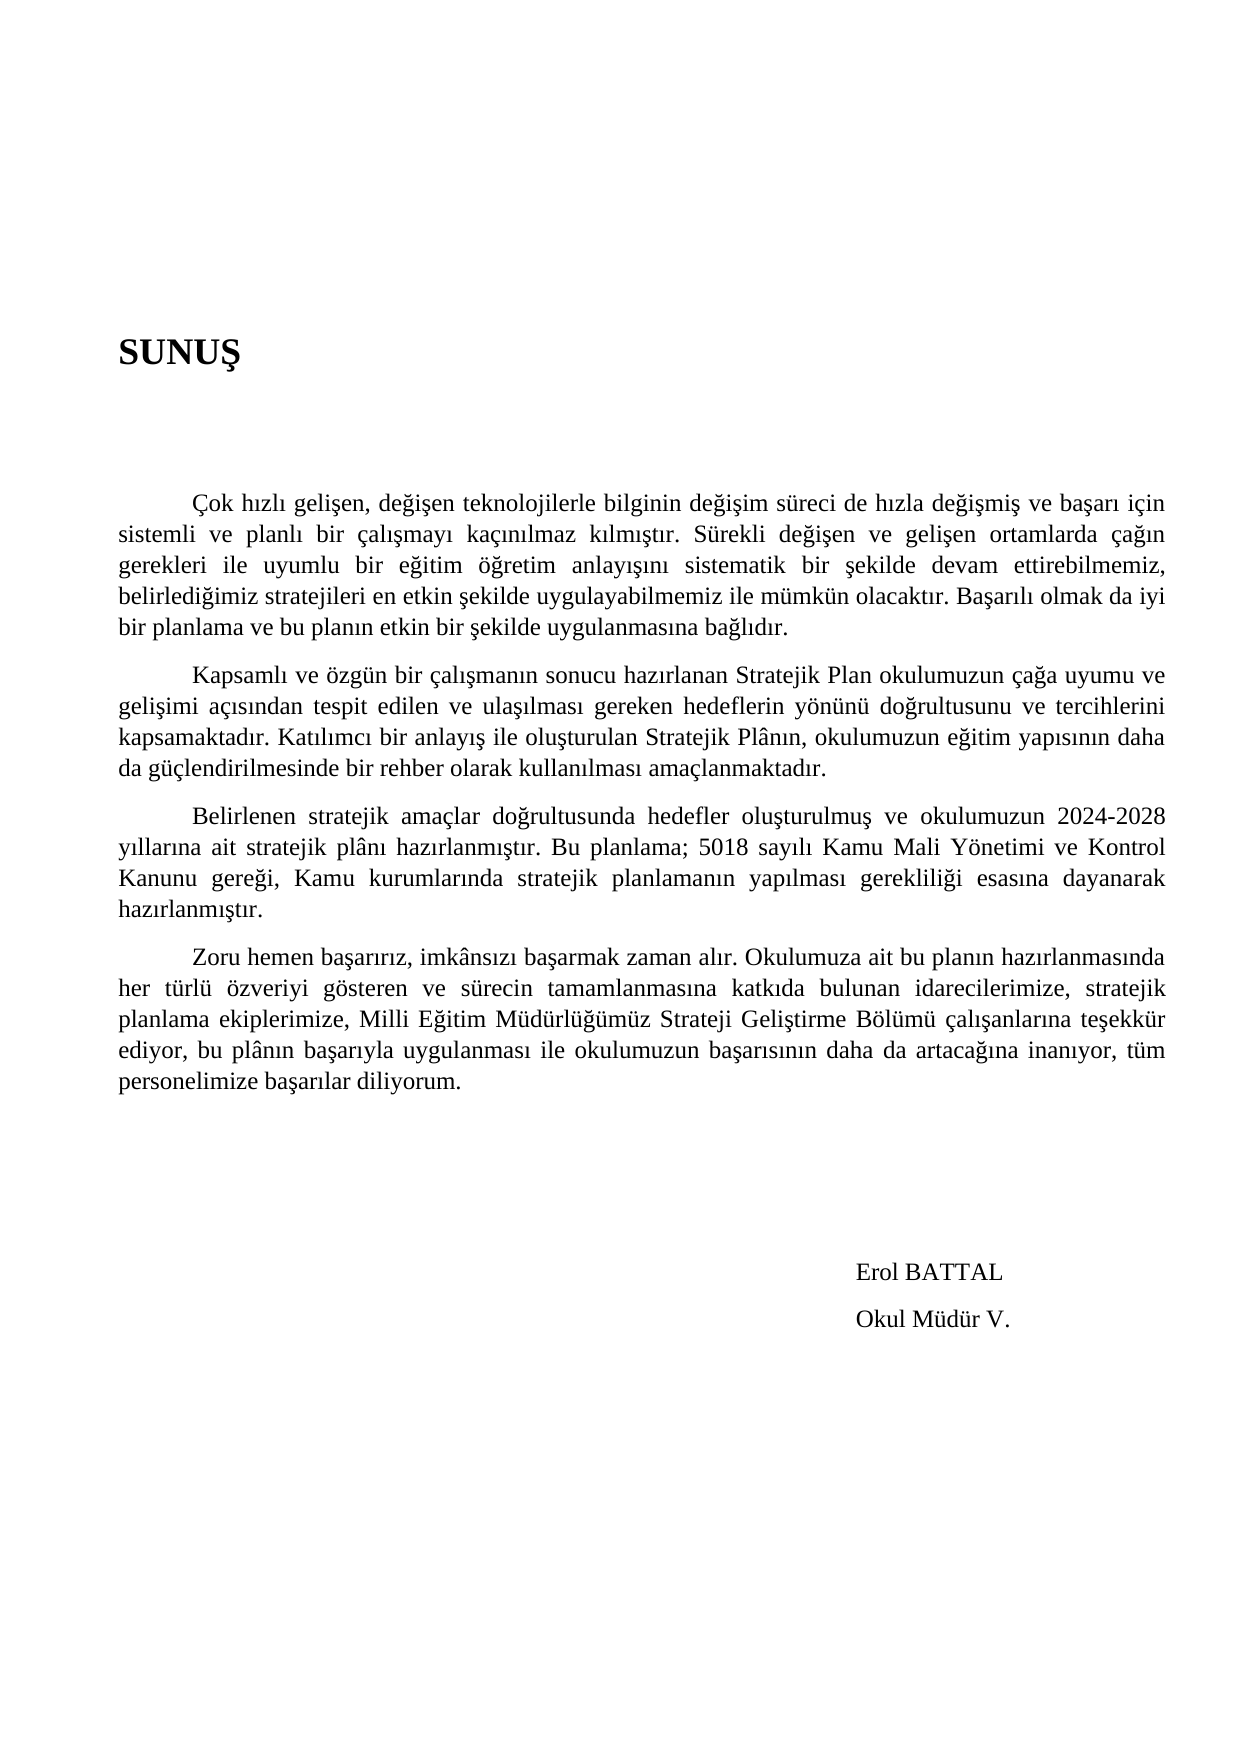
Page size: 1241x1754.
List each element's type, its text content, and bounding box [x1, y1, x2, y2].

text Kapsamlı ve özgün bir çalışmanın sonucu hazırlanan Stratejik Plan okulumuzun çağa uyumu ve gelişimi açısından tespit edilen ve ulaşılması gereken hedeflerin yönünü doğrultusunu ve tercihlerini kapsamaktadır. Katılımcı bir anlayış ile oluşturulan Stratejik Plânın, okulumuzun eğitim yapısının daha da güçlendirilmesinde bir rehber olarak kullanılması amaçlanmaktadır. [118, 660, 1167, 782]
text Belirlenen stratejik amaçlar doğrultusunda hedefler oluşturulmuş ve okulumuzun 2024-2028 yıllarına ait stratejik plânı hazırlanmıştır. Bu planlama; 5018 sayılı Kamu Mali Yönetimi ve Kontrol Kanunu gereği, Kamu kurumlarında stratejik planlamanın yapılması gerekliliği esasına dayanarak hazırlanmıştır. [118, 801, 1167, 923]
text Erol BATTAL [782, 1257, 1167, 1285]
text Çok hızlı gelişen, değişen teknolojilerle bilginin değişim süreci de hızla değişmiş ve başarı için sistemli ve planlı bir çalışmayı kaçınılmaz kılmıştır. Sürekli değişen ve gelişen ortamlarda çağın gerekleri ile uyumlu bir eğitim öğretim anlayışını sistematik bir şekilde devam ettirebilmemiz, belirlediğimiz stratejileri en etkin şekilde uygulayabilmemiz ile mümkün olacaktır. Başarılı olmak da iyi bir planlama ve bu planın etkin bir şekilde uygulanmasına bağlıdır. [118, 488, 1167, 641]
text SUNUŞ [118, 328, 1167, 372]
text Zoru hemen başarırız, imkânsızı başarmak zaman alır. Okulumuza ait bu planın hazırlanmasında her türlü özveriyi gösteren ve sürecin tamamlanmasına katkıda bulunan idarecilerimize, stratejik planlama ekiplerimize, Milli Eğitim Müdürlüğümüz Strateji Geliştirme Bölümü çalışanlarına teşekkür ediyor, bu plânın başarıyla uygulanması ile okulumuzun başarısının daha da artacağına inanıyor, tüm personelimize başarılar diliyorum. [118, 942, 1167, 1094]
text Okul Müdür V. [782, 1304, 1167, 1333]
